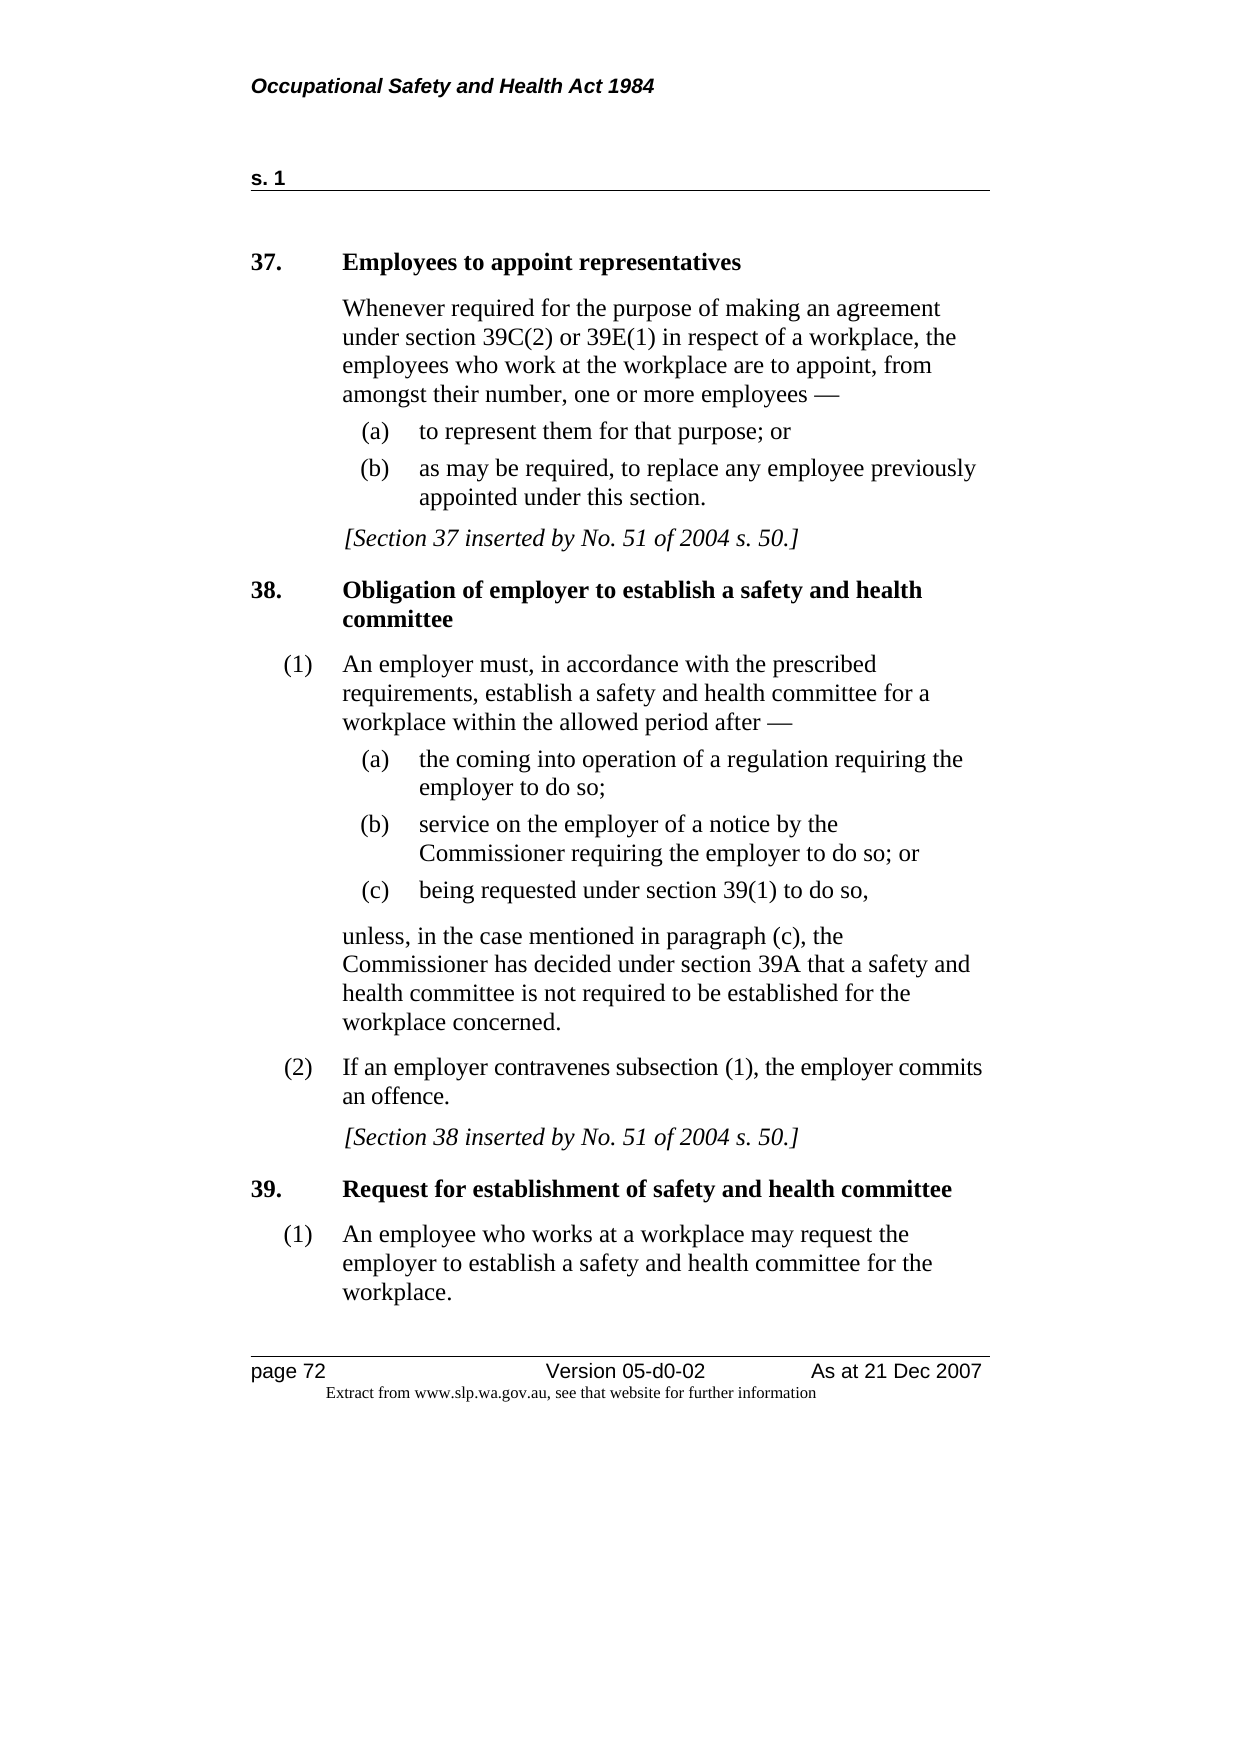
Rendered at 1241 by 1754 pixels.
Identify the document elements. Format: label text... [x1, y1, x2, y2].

text [Section 37 inserted by No. 51 of 2004 s. 50.] [251, 523, 990, 552]
text unless, in the case mentioned in paragraph (c), the Commissioner has decided under section 39A that a safety and health committee is not required to be established for the workplace concerned. [251, 921, 990, 1036]
text [Section 38 inserted by No. 51 of 2004 s. 50.] [251, 1122, 990, 1151]
subtitle 37. Employees to appoint representatives [251, 247, 990, 276]
subtitle 38. Obligation of employer to establish a safety and health committee [251, 575, 990, 632]
text (2) If an employer contravenes subsection (1), the employer commits an offence. [251, 1052, 990, 1110]
text (b) as may be required, to replace any employee previously appointed under this section. [251, 453, 990, 511]
text (1) An employee who works at a workplace may request the employer to establish a safety and health committee for the workplace. [251, 1219, 990, 1306]
text (a) the coming into operation of a regulation requiring the employer to do so; [251, 744, 990, 801]
text (a) to represent them for that purpose; or [251, 416, 990, 445]
text Whenever required for the purpose of making an agreement under section 39C(2) or 39E(1) in respect of a workplace, the employees who work at the workplace are to appoint, from amongst their number, one or more employees — [251, 293, 990, 408]
text (1) An employer must, in accordance with the prescribed requirements, establish a safety and health committee for a workplace within the allowed period after — [251, 649, 990, 735]
subtitle 39. Request for establishment of safety and health committee [251, 1174, 990, 1203]
text (b) service on the employer of a notice by the Commissioner requiring the employer to do so; or [251, 809, 990, 867]
text (c) being requested under section 39(1) to do so, [251, 875, 990, 904]
